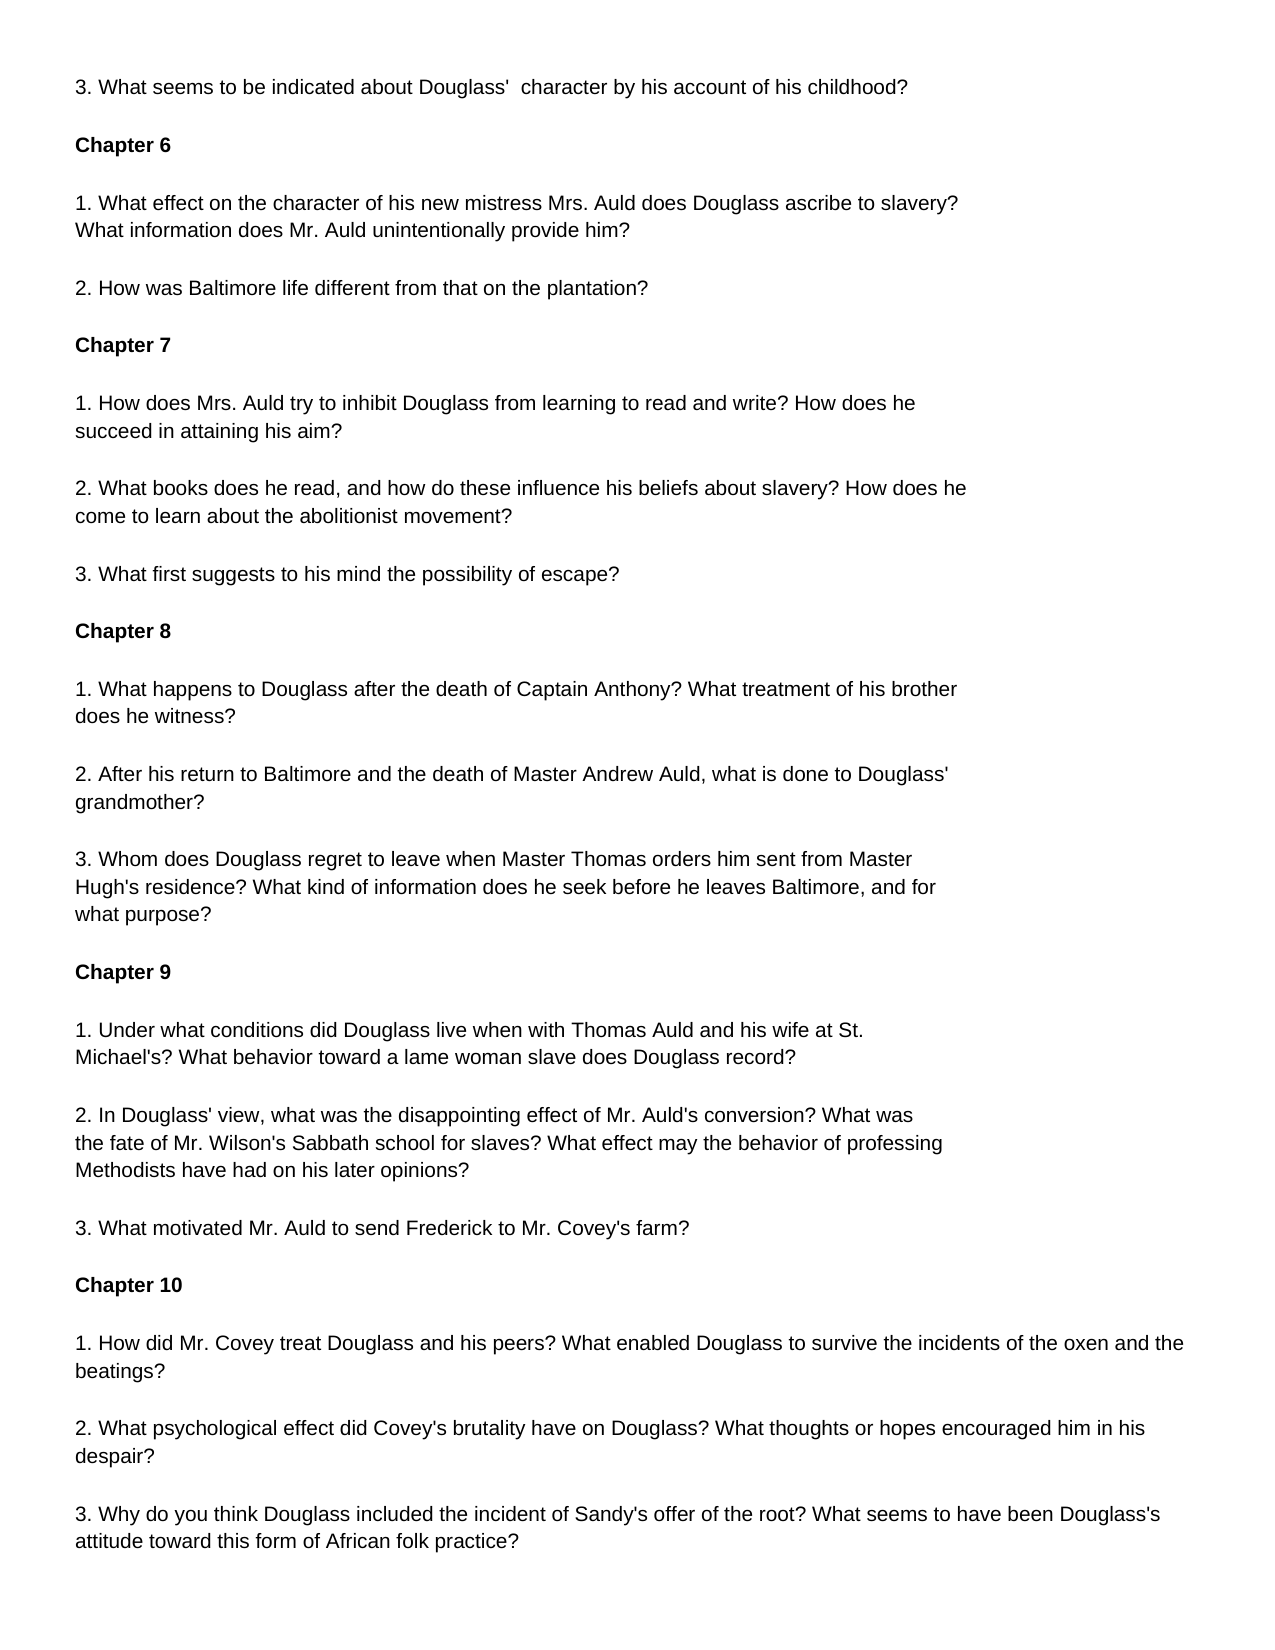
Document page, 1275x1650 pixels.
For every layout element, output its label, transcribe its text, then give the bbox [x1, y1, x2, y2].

text 3. Whom does Douglass regret to leave when Master Thomas orders him sent from Master [75, 847, 1200, 871]
text 1. How did Mr. Covey treat Douglass and his peers? What enabled Douglass to survive the incidents of the oxen and the beatings? [75, 1331, 1200, 1382]
text Chapter 6 [75, 133, 1200, 157]
text grandmother? [75, 789, 1200, 813]
text what purpose? [75, 902, 1200, 926]
text What information does Mr. Auld unintentionally provide him? [75, 218, 1200, 242]
text 2. What psychological effect did Covey's brutality have on Douglass? What thoughts or hopes encouraged him in his despair? [75, 1416, 1200, 1468]
text 2. What books does he read, and how do these influence his beliefs about slavery? How does he [75, 476, 1200, 500]
text come to learn about the abolitionist movement? [75, 504, 1200, 528]
text 1. What effect on the character of his new mistress Mrs. Auld does Douglass ascribe to slavery? [75, 190, 1200, 214]
text 3. What motivated Mr. Auld to send Frederick to Mr. Covey's farm? [75, 1216, 1200, 1239]
text does he witness? [75, 704, 1200, 728]
text Michael's? What behavior toward a lame woman slave does Douglass record? [75, 1045, 1200, 1069]
text Hugh's residence? What kind of information does he seek before he leaves Baltimore, and for [75, 875, 1200, 899]
text 2. In Douglass' view, what was the disappointing effect of Mr. Auld's conversion? What was [75, 1103, 1200, 1127]
text 2. How was Baltimore life different from that on the plantation? [75, 276, 1200, 299]
text 2. After his return to Baltimore and the death of Master Andrew Auld, what is done to Douglass' [75, 762, 1200, 786]
text 3. What first suggests to his mind the possibility of escape? [75, 561, 1200, 585]
text Chapter 10 [75, 1273, 1200, 1297]
text 1. Under what conditions did Douglass live when with Thomas Auld and his wife at St. [75, 1018, 1200, 1042]
text Chapter 7 [75, 333, 1200, 357]
text the fate of Mr. Wilson's Sabbath school for slaves? What effect may the behavior of professing [75, 1130, 1200, 1154]
text 1. What happens to Douglass after the death of Captain Anthony? What treatment of his brother [75, 677, 1200, 701]
text Chapter 9 [75, 960, 1200, 984]
text Methodists have had on his later opinions? [75, 1158, 1200, 1182]
text 1. How does Mrs. Auld try to inhibit Douglass from learning to read and write? How does he [75, 391, 1200, 415]
text 3. What seems to be indicated about Douglass' character by his account of his childhood? [75, 75, 1200, 99]
text Chapter 8 [75, 619, 1200, 643]
text succeed in attaining his aim? [75, 418, 1200, 442]
text 3. Why do you think Douglass included the incident of Sandy's offer of the root? What seems to have been Douglass's attitude toward this form of African folk practice? [75, 1501, 1200, 1553]
